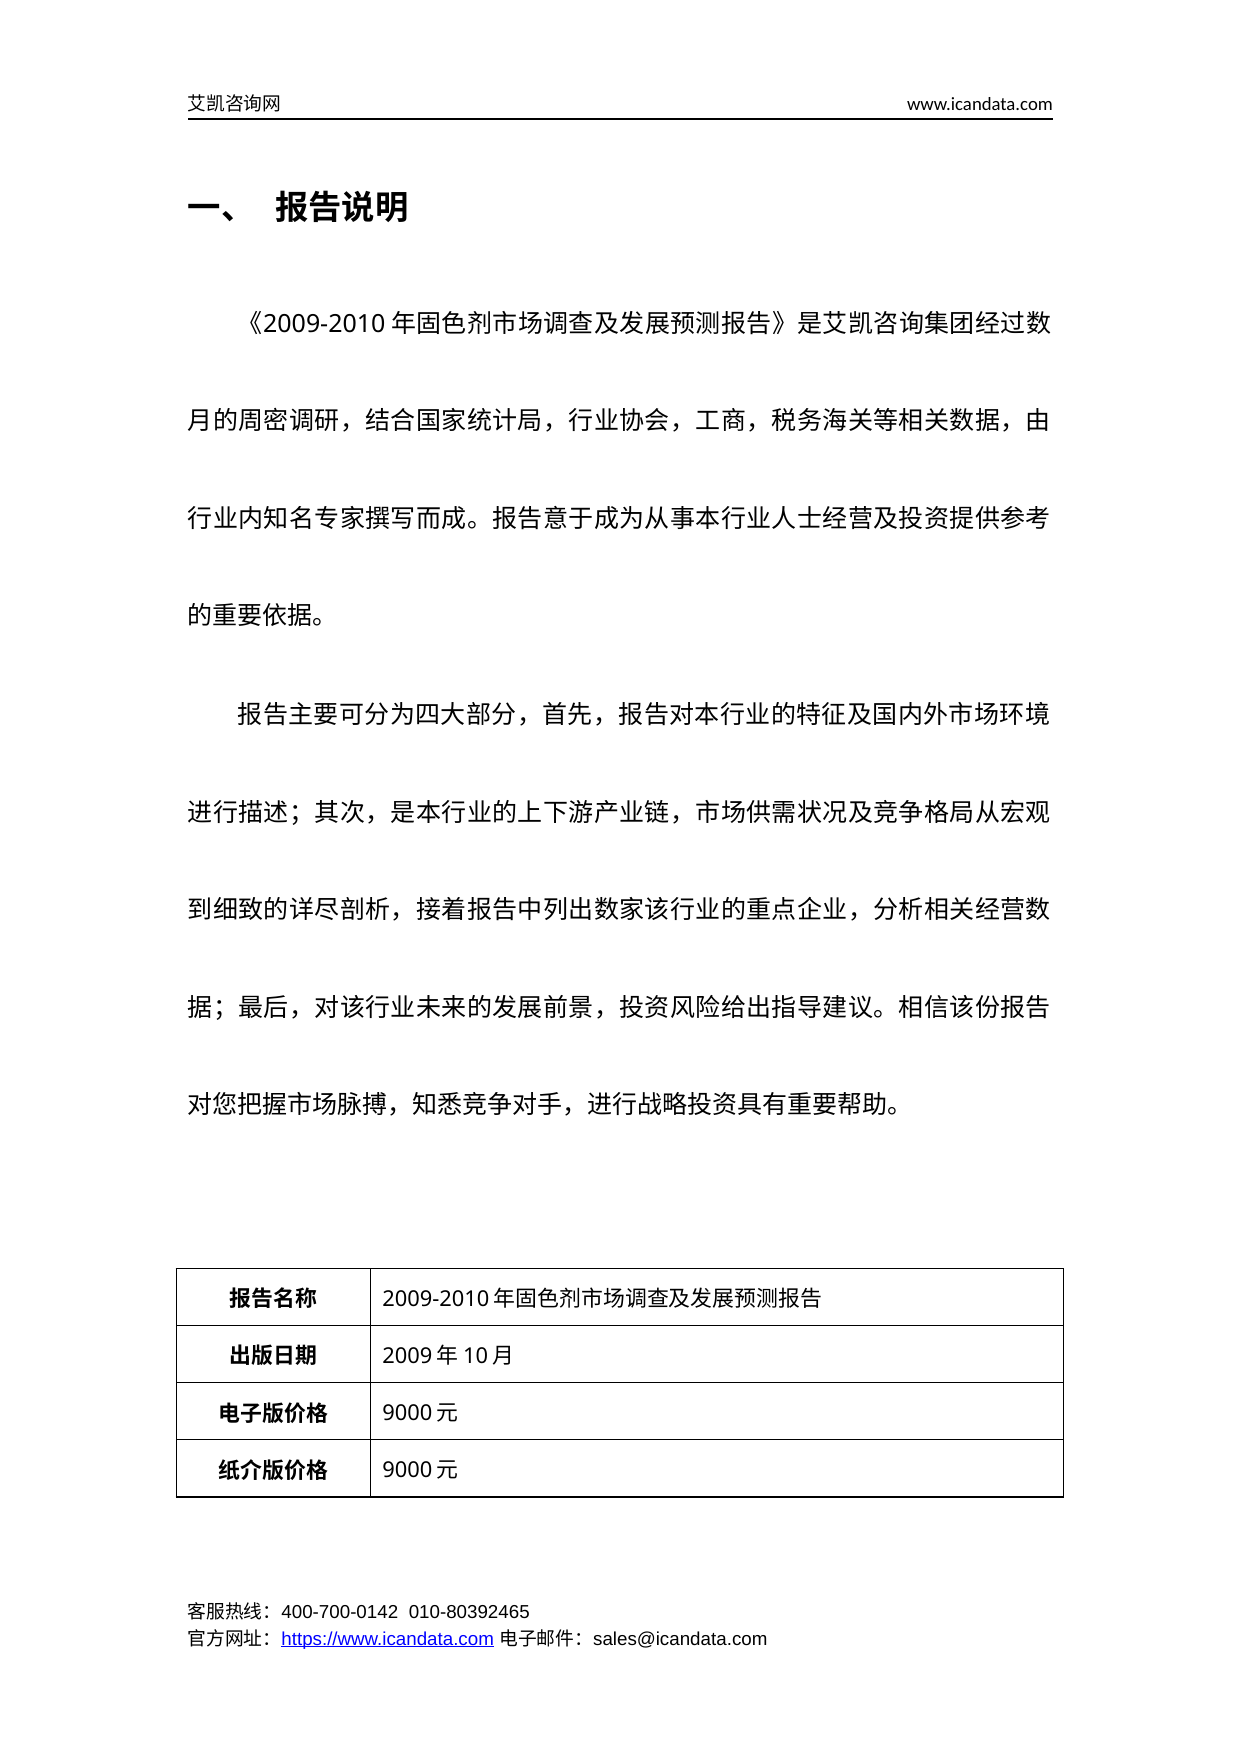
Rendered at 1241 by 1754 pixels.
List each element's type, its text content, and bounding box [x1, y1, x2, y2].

subtitle 报告说明 [187, 172, 1053, 237]
table_cell 2009年10月 [371, 1326, 1063, 1382]
table_cell 电子版价格 [177, 1383, 370, 1439]
table_cell 9000元 [371, 1383, 1063, 1439]
table_cell 9000元 [371, 1440, 1063, 1496]
table_header 2009-2010年固色剂市场调查及发展预测报告 [371, 1269, 1063, 1325]
text 报告主要可分为四大部分，首先，报告对本行业的特征及国内外市场环境进行描述；其次，是本行业的上下游产业链，市场供需状况及竞争格局从宏观到细致的详尽剖析，接着报告中列出数家该行业的重点企业，分析相关经营数据；最后，对该行业未来的发展前景，投资风险给出指导建议。相信该份报告对您把握市场脉搏，知悉竞争对手，进行战略投资具有重要帮助。 [187, 681, 1053, 1136]
table_cell 出版日期 [177, 1326, 370, 1382]
text 《2009-2010年固色剂市场调查及发展预测报告》是艾凯咨询集团经过数月的周密调研，结合国家统计局，行业协会，工商，税务海关等相关数据，由行业内知名专家撰写而成。报告意于成为从事本行业人士经营及投资提供参考的重要依据。 [187, 289, 1053, 646]
table_header 报告名称 [177, 1269, 370, 1325]
table_cell 纸介版价格 [177, 1440, 370, 1496]
